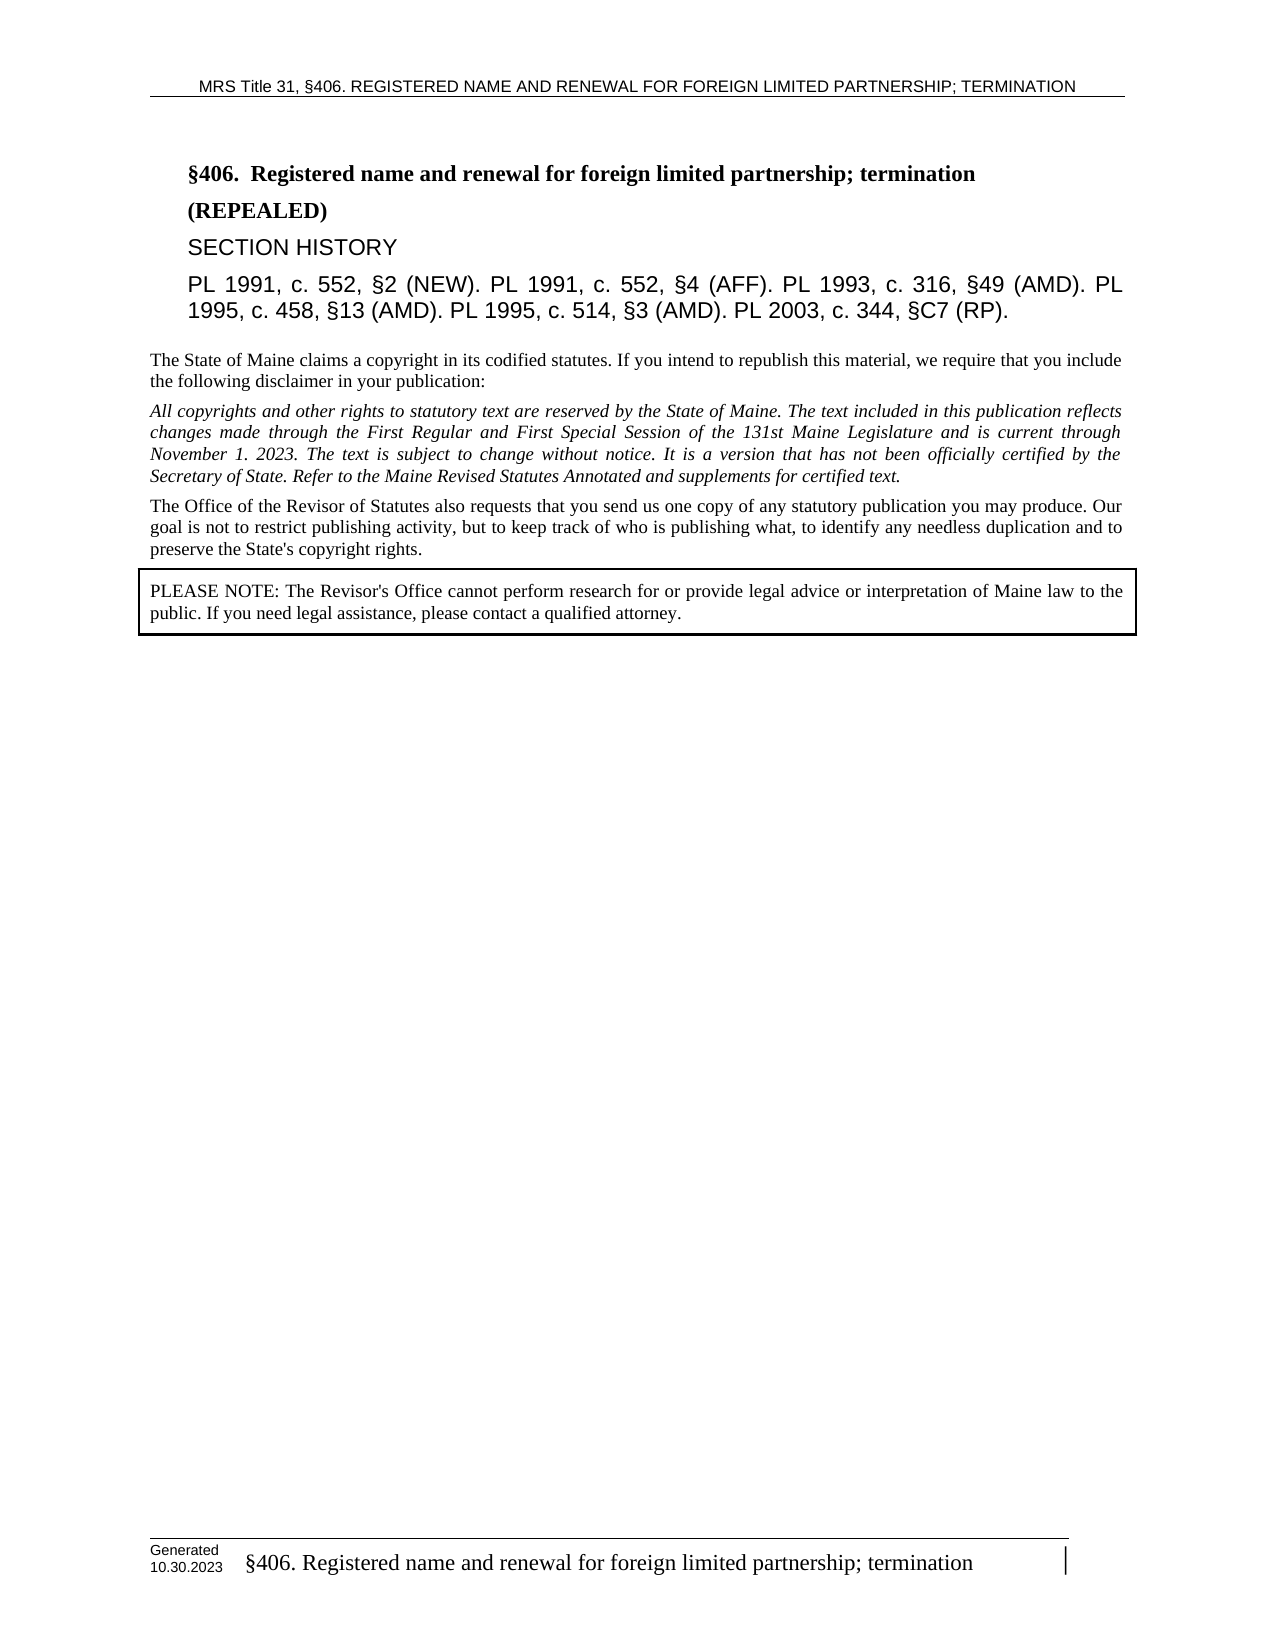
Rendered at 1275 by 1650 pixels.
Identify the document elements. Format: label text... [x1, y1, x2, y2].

text PLEASE NOTE: The Revisor's Office cannot perform research for or provide legal advice or interpretation of Maine law to the public. If you need legal assistance, please contact a qualified attorney. [140, 570, 1135, 633]
text §406. Registered name and renewal for foreign limited partnership; termination [187, 160, 1125, 187]
text (REPEALED) [187, 197, 1125, 223]
text SECTION HISTORY [187, 234, 1125, 260]
text The Office of the Revisor of Statutes also requests that you send us one copy of any statutory publication you may produce. Our goal is not to restrict publishing activity, but to keep track of who is publishing what, to identify any needless duplication and to preserve the State's copyright rights. [150, 494, 1125, 559]
text PL 1991, c. 552, §2 (NEW). PL 1991, c. 552, §4 (AFF). PL 1993, c. 316, §49 (AMD). PL 1995, c. 458, §13 (AMD). PL 1995, c. 514, §3 (AMD). PL 2003, c. 344, §C7 (RP). [187, 271, 1125, 323]
text The State of Maine claims a copyright in its codified statutes. If you intend to republish this material, we require that you include the following disclaimer in your publication: [150, 348, 1125, 392]
text All copyrights and other rights to statutory text are reserved by the State of Maine. The text included in this publication reflects changes made through the First Regular and First Special Session of the 131st Maine Legislature and is current through November 1. 2023 . The text is subject to change without notice. It is a version that has not been officially certified by the Secretary of State. Refer to the Maine Revised Statutes Annotated and supplements for certified text. [150, 400, 1125, 486]
